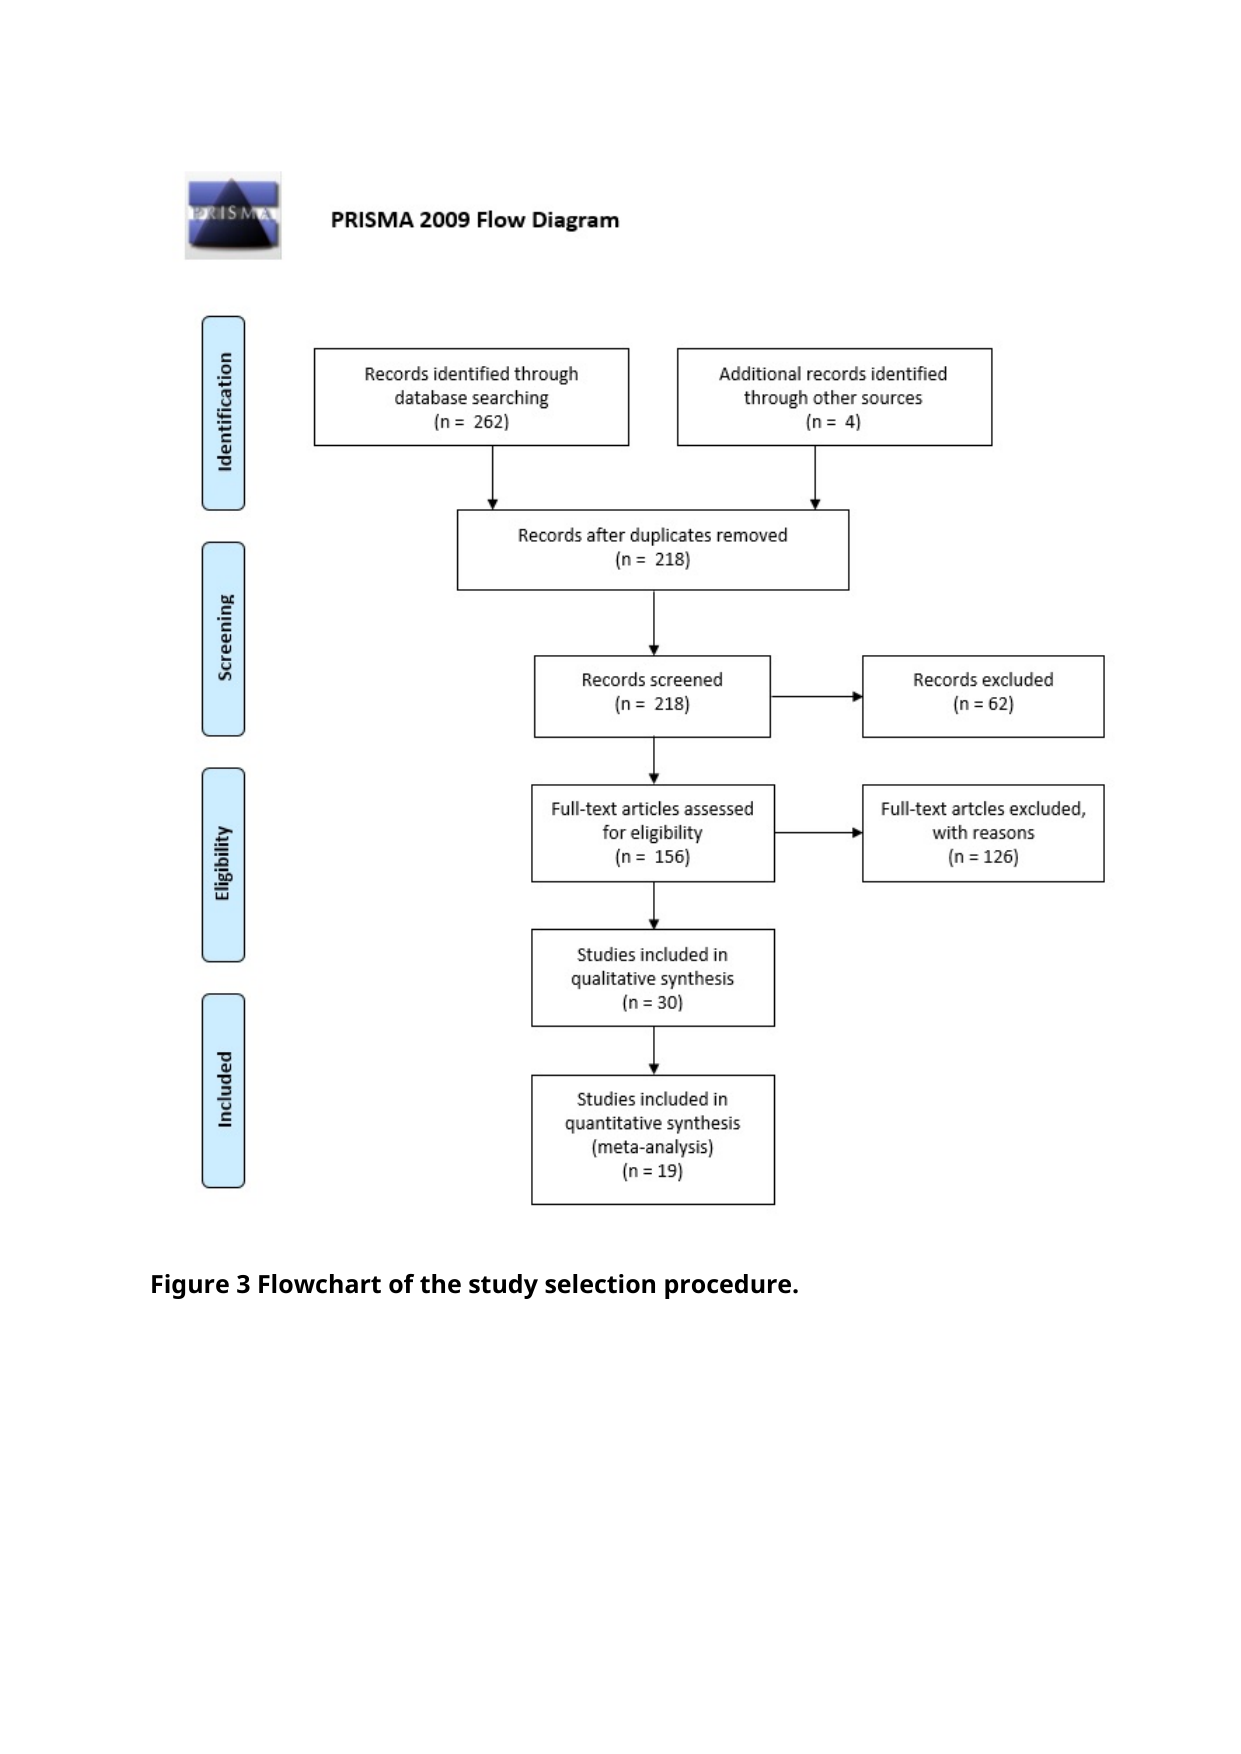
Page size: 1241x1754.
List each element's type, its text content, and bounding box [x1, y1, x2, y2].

text Figure 3 Flowchart of the study selection procedure. [150, 1266, 1090, 1301]
picture [150, 150, 1125, 1253]
